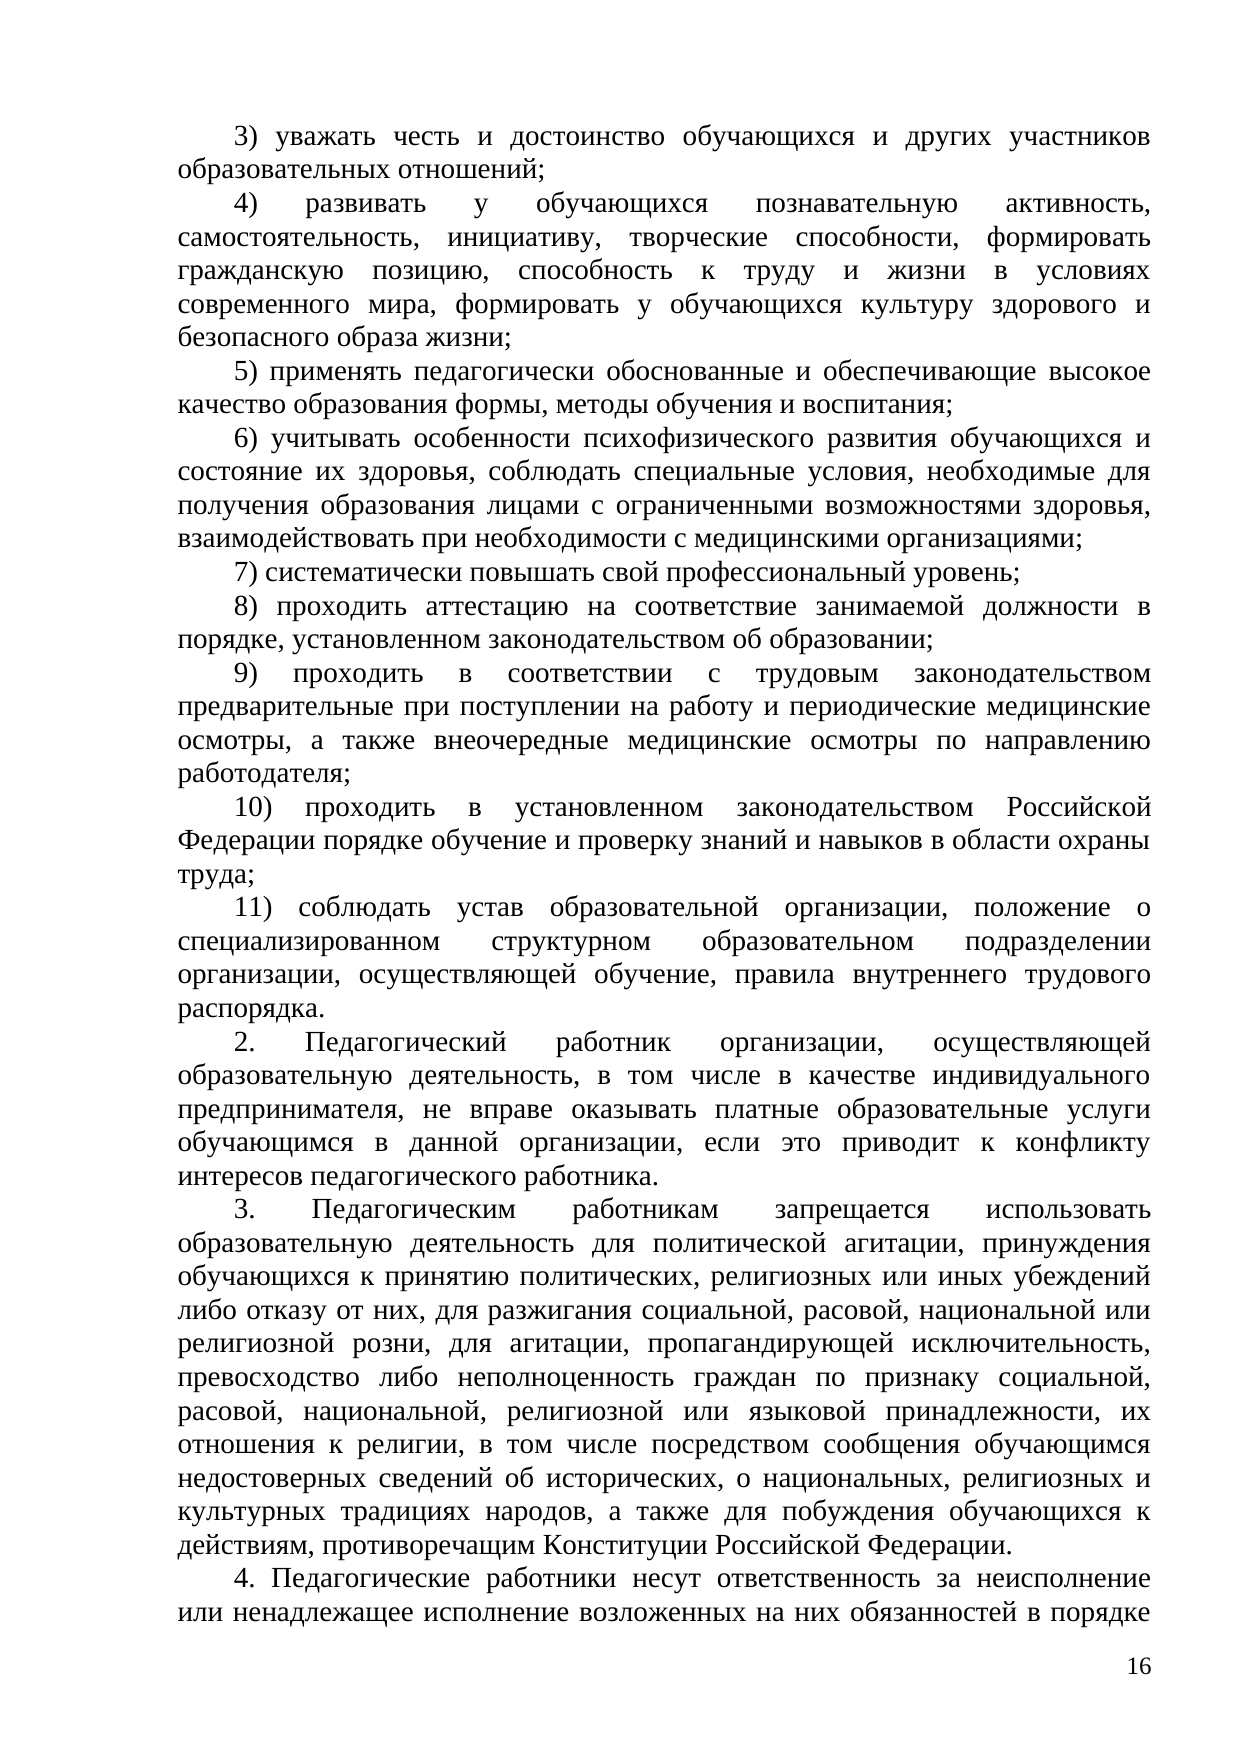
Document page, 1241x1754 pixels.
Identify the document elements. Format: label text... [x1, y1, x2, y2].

text 11) соблюдать устав образовательной организации, положение о специализированном структурном образовательном подразделении организации, осуществляющей обучение, правила внутреннего трудового распорядка. [177, 889, 1152, 1024]
text 7) систематически повышать свой профессиональный уровень; [177, 554, 1152, 588]
text 3) уважать честь и достоинство обучающихся и других участников образовательных отношений; [177, 118, 1152, 185]
text 3. Педагогическим работникам запрещается использовать образовательную деятельность для политической агитации, принуждения обучающихся к принятию политических, религиозных или иных убеждений либо отказу от них, для разжигания социальной, расовой, национальной или религиозной розни, для агитации, пропагандирующей исключительность, превосходство либо неполноценность граждан по признаку социальной, расовой, национальной, религиозной или языковой принадлежности, их отношения к религии, в том числе посредством сообщения обучающимся недостоверных сведений об исторических, о национальных, религиозных и культурных традициях народов, а также для побуждения обучающихся к действиям, противоречащим Конституции Российской Федерации. [177, 1191, 1152, 1560]
text 5) применять педагогически обоснованные и обеспечивающие высокое качество образования формы, методы обучения и воспитания; [177, 353, 1152, 420]
text 9) проходить в соответствии с трудовым законодательством предварительные при поступлении на работу и периодические медицинские осмотры, а также внеочередные медицинские осмотры по направлению работодателя; [177, 655, 1152, 789]
text 8) проходить аттестацию на соответствие занимаемой должности в порядке, установленном законодательством об образовании; [177, 588, 1152, 655]
text 10) проходить в установленном законодательством Российской Федерации порядке обучение и проверку знаний и навыков в области охраны труда; [177, 789, 1152, 889]
text 6) учитывать особенности психофизического развития обучающихся и состояние их здоровья, соблюдать специальные условия, необходимые для получения образования лицами с ограниченными возможностями здоровья, взаимодействовать при необходимости с медицинскими организациями; [177, 420, 1152, 554]
text 2. Педагогический работник организации, осуществляющей образовательную деятельность, в том числе в качестве индивидуального предпринимателя, не вправе оказывать платные образовательные услуги обучающимся в данной организации, если это приводит к конфликту интересов педагогического работника. [177, 1024, 1152, 1191]
text 4) развивать у обучающихся познавательную активность, самостоятельность, инициативу, творческие способности, формировать гражданскую позицию, способность к труду и жизни в условиях современного мира, формировать у обучающихся культуру здорового и безопасного образа жизни; [177, 185, 1152, 353]
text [177, 1560, 1152, 1627]
